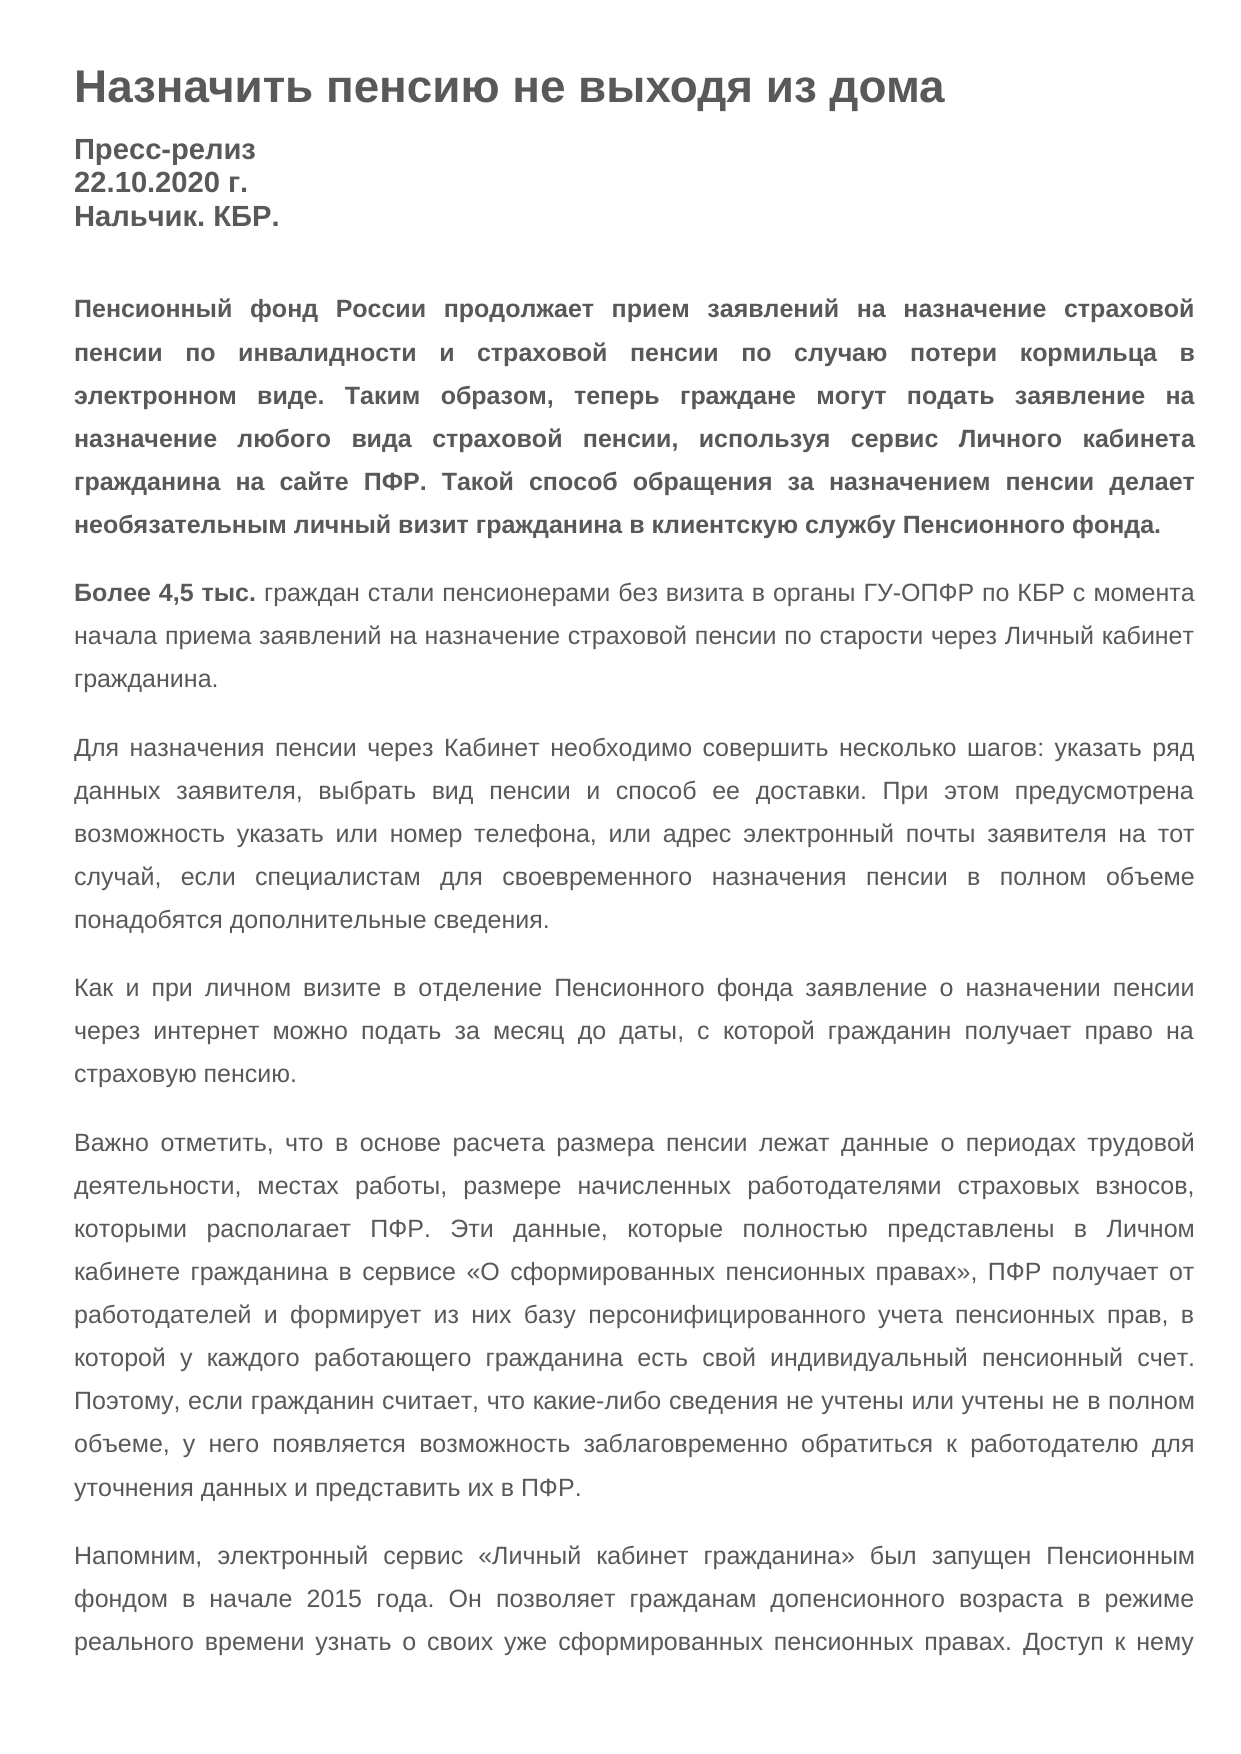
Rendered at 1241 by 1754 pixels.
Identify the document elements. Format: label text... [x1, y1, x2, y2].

text Назначить пенсию не выходя из дома [74, 59, 1196, 112]
text Для назначения пенсии через Кабинет необходимо совершить несколько шагов: указать ряд данных заявителя, выбрать вид пенсии и способ ее доставки. При этом предусмотрена возможность указать или номер телефона, или адрес электронный почты заявителя на тот случай, если специалистам для своевременного назначения пенсии в полном объеме понадобятся дополнительные сведения. [74, 732, 1196, 934]
text Пресс-релиз [74, 132, 1196, 165]
text Более 4,5 тыс. граждан стали пенсионерами без визита в органы ГУ-ОПФР по КБР с момента начала приема заявлений на назначение страховой пенсии по старости через Личный кабинет гражданина. [74, 578, 1196, 693]
text 22.10.2020 г. [74, 165, 1196, 199]
text Как и при личном визите в отделение Пенсионного фонда заявление о назначении пенсии через интернет можно подать за месяц до даты, с которой гражданин получает право на страховую пенсию. [74, 973, 1196, 1088]
text Нальчик. КБР. [74, 199, 1196, 232]
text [74, 1541, 1196, 1656]
text Важно отметить, что в основе расчета размера пенсии лежат данные о периодах трудовой деятельности, местах работы, размере начисленных работодателями страховых взносов, которыми располагает ПФР. Эти данные, которые полностью представлены в Личном кабинете гражданина в сервисе «О сформированных пенсионных правах», ПФР получает от работодателей и формирует из них базу персонифицированного учета пенсионных прав, в которой у каждого работающего гражданина есть свой индивидуальный пенсионный счет. Поэтому, если гражданин считает, что какие-либо сведения не учтены или учтены не в полном объеме, у него появляется возможность заблаговременно обратиться к работодателю для уточнения данных и представить их в ПФР. [74, 1127, 1196, 1501]
text Пенсионный фонд России продолжает прием заявлений на назначение страховой пенсии по инвалидности и страховой пенсии по случаю потери кормильца в электронном виде. Таким образом, теперь граждане могут подать заявление на назначение любого вида страховой пенсии, используя сервис Личного кабинета гражданина на сайте ПФР. Такой способ обращения за назначением пенсии делает необязательным личный визит гражданина в клиентскую службу Пенсионного фонда. [74, 294, 1196, 539]
